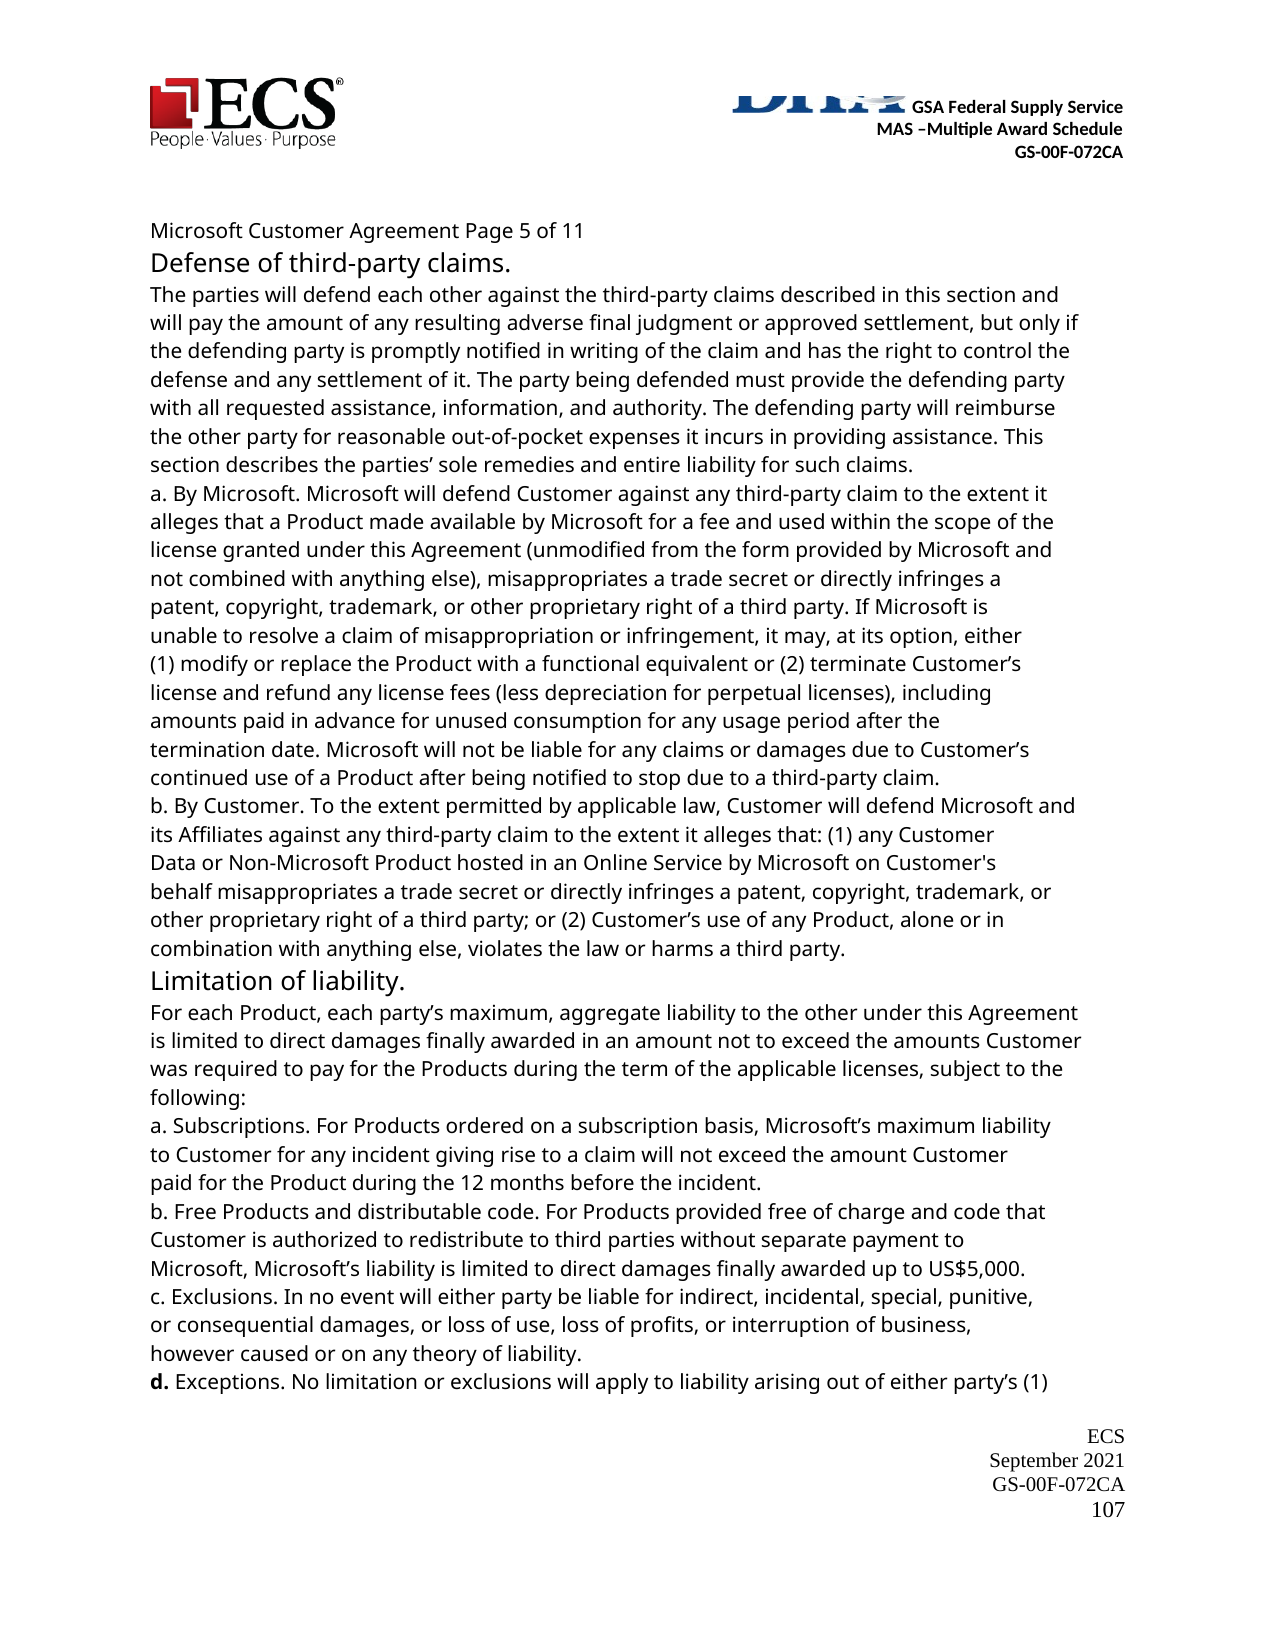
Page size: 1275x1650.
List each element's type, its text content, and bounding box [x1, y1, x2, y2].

text defense and any settlement of it. The party being defended must provide the defending party [150, 365, 1125, 393]
text Microsoft, Microsoft’s liability is limited to direct damages finally awarded up to US$5,000. [150, 1254, 1125, 1282]
text For each Product, each party’s maximum, aggregate liability to the other under this Agreement [150, 998, 1125, 1026]
text continued use of a Product after being notified to stop due to a third-party claim. [150, 763, 1125, 792]
text Customer is authorized to redistribute to third parties without separate payment to [150, 1225, 1125, 1254]
text amounts paid in advance for unused consumption for any usage period after the [150, 706, 1125, 735]
text to Customer for any incident giving rise to a claim will not exceed the amount Customer [150, 1140, 1125, 1168]
text the other party for reasonable out-of-pocket expenses it incurs in providing assistance. This [150, 422, 1125, 450]
text behalf misappropriates a trade secret or directly infringes a patent, copyright, trademark, or [150, 877, 1125, 905]
text not combined with anything else), misappropriates a trade secret or directly infringes a [150, 564, 1125, 592]
text was required to pay for the Products during the term of the applicable licenses, subject to the [150, 1054, 1125, 1083]
text is limited to direct damages finally awarded in an amount not to exceed the amounts Customer [150, 1026, 1125, 1054]
text license granted under this Agreement (unmodified from the form provided by Microsoft and [150, 536, 1125, 564]
text section describes the parties’ sole remedies and entire liability for such claims. [150, 450, 1125, 479]
text will pay the amount of any resulting adverse final judgment or approved settlement, but only if [150, 308, 1125, 337]
picture [732, 96, 908, 113]
picture [150, 75, 344, 149]
text (1) modify or replace the Product with a functional equivalent or (2) terminate Customer’s [150, 649, 1125, 678]
text The parties will defend each other against the third-party claims described in this section and [150, 280, 1125, 308]
text or consequential damages, or loss of use, loss of profits, or interruption of business, [150, 1311, 1125, 1339]
text its Affiliates against any third-party claim to the extent it alleges that: (1) any Customer [150, 820, 1125, 848]
text Limitation of liability. [150, 962, 1125, 998]
text Microsoft Customer Agreement Page 5 of 11 [150, 216, 1125, 244]
text c. Exclusions. In no event will either party be liable for indirect, incidental, special, punitive, [150, 1282, 1125, 1311]
text termination date. Microsoft will not be liable for any claims or damages due to Customer’s [150, 735, 1125, 763]
text license and refund any license fees (less depreciation for perpetual licenses), including [150, 678, 1125, 706]
text d. Exceptions. No limitation or exclusions will apply to liability arising out of either party’s (1) [150, 1367, 1125, 1396]
text combination with anything else, violates the law or harms a third party. [150, 934, 1125, 962]
text however caused or on any theory of liability. [150, 1339, 1125, 1367]
text unable to resolve a claim of misappropriation or infringement, it may, at its option, either [150, 621, 1125, 649]
text following: [150, 1083, 1125, 1111]
text patent, copyright, trademark, or other proprietary right of a third party. If Microsoft is [150, 592, 1125, 621]
text paid for the Product during the 12 months before the incident. [150, 1168, 1125, 1197]
text Defense of third-party claims. [150, 244, 1125, 280]
text a. By Microsoft. Microsoft will defend Customer against any third-party claim to the extent it [150, 479, 1125, 507]
text alleges that a Product made available by Microsoft for a fee and used within the scope of the [150, 507, 1125, 536]
text b. Free Products and distributable code. For Products provided free of charge and code that [150, 1197, 1125, 1225]
text the defending party is promptly notified in writing of the claim and has the right to control the [150, 337, 1125, 365]
text b. By Customer. To the extent permitted by applicable law, Customer will defend Microsoft and [150, 792, 1125, 820]
text a. Subscriptions. For Products ordered on a subscription basis, Microsoft’s maximum liability [150, 1111, 1125, 1140]
text Data or Non-Microsoft Product hosted in an Online Service by Microsoft on Customer's [150, 848, 1125, 877]
text other proprietary right of a third party; or (2) Customer’s use of any Product, alone or in [150, 905, 1125, 934]
text with all requested assistance, information, and authority. The defending party will reimburse [150, 393, 1125, 422]
